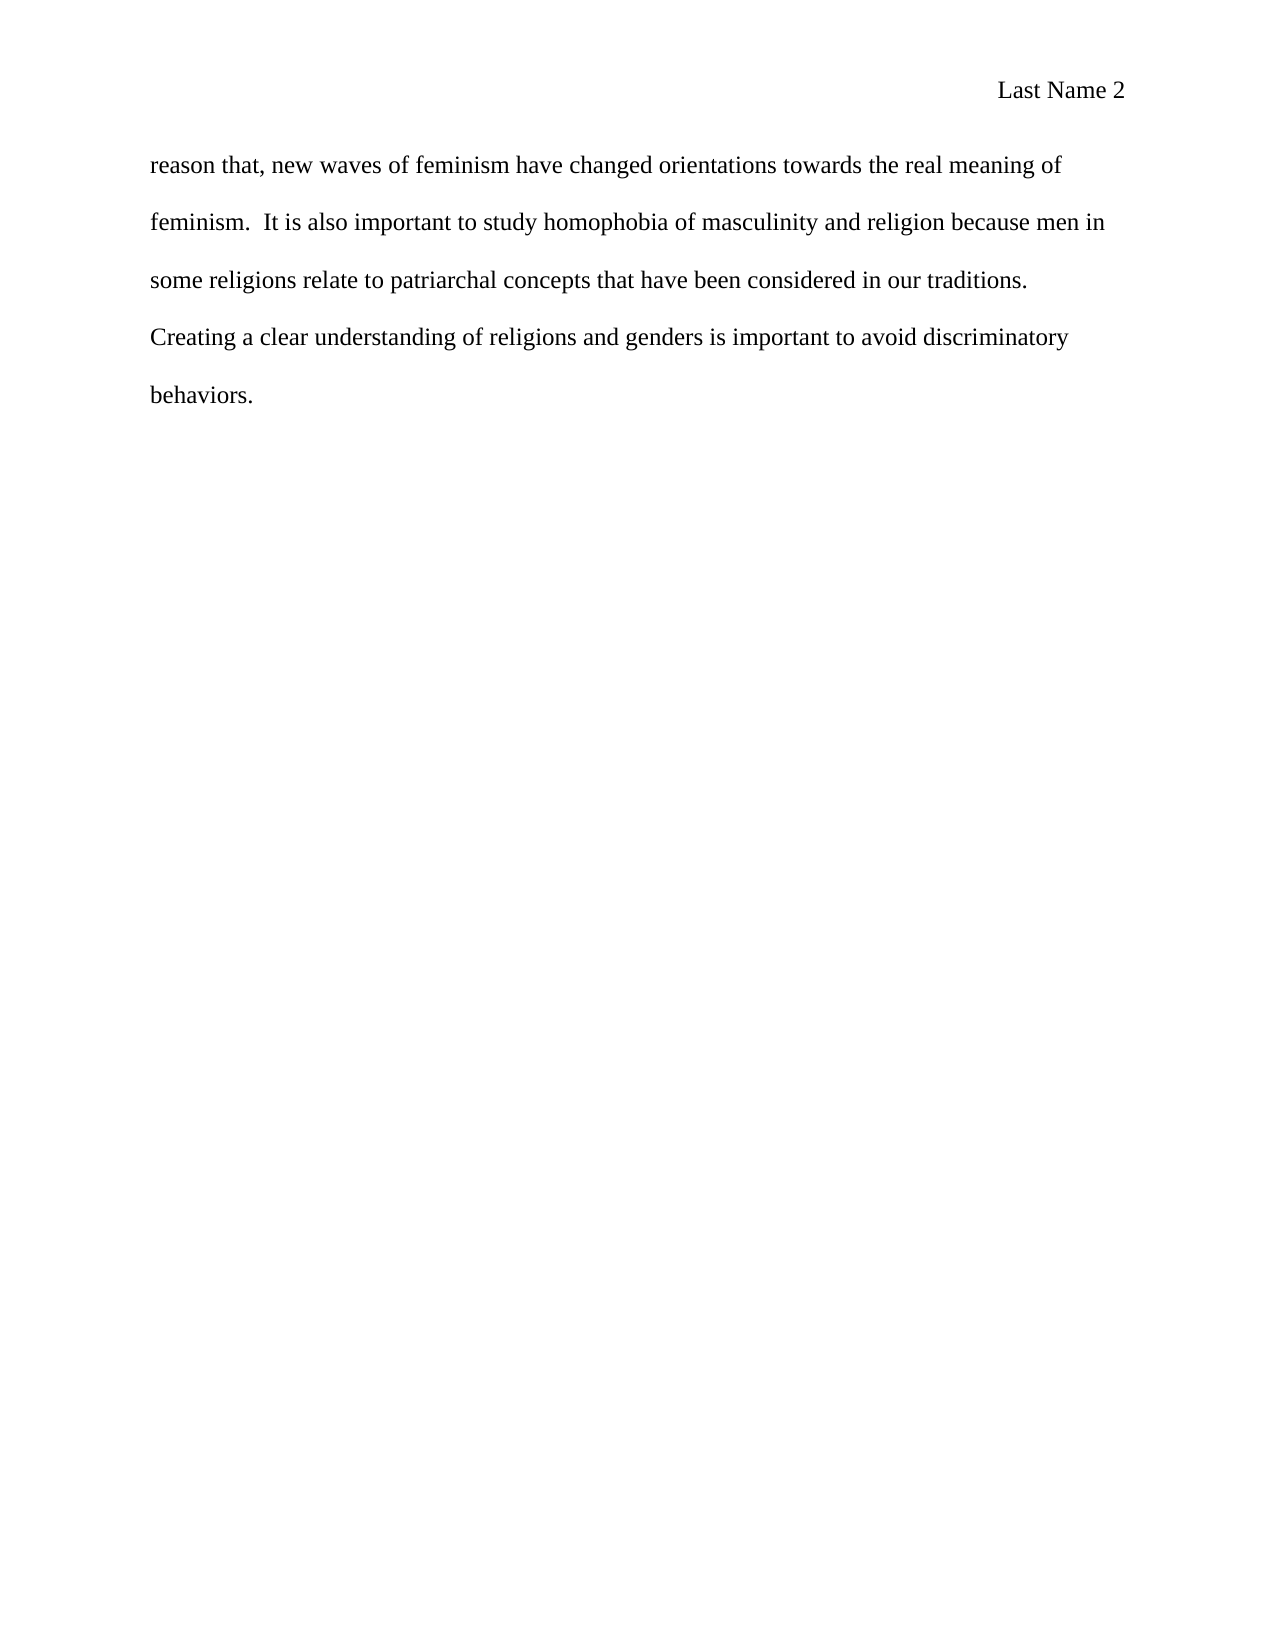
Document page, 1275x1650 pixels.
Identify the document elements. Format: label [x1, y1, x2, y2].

text [150, 150, 1125, 409]
